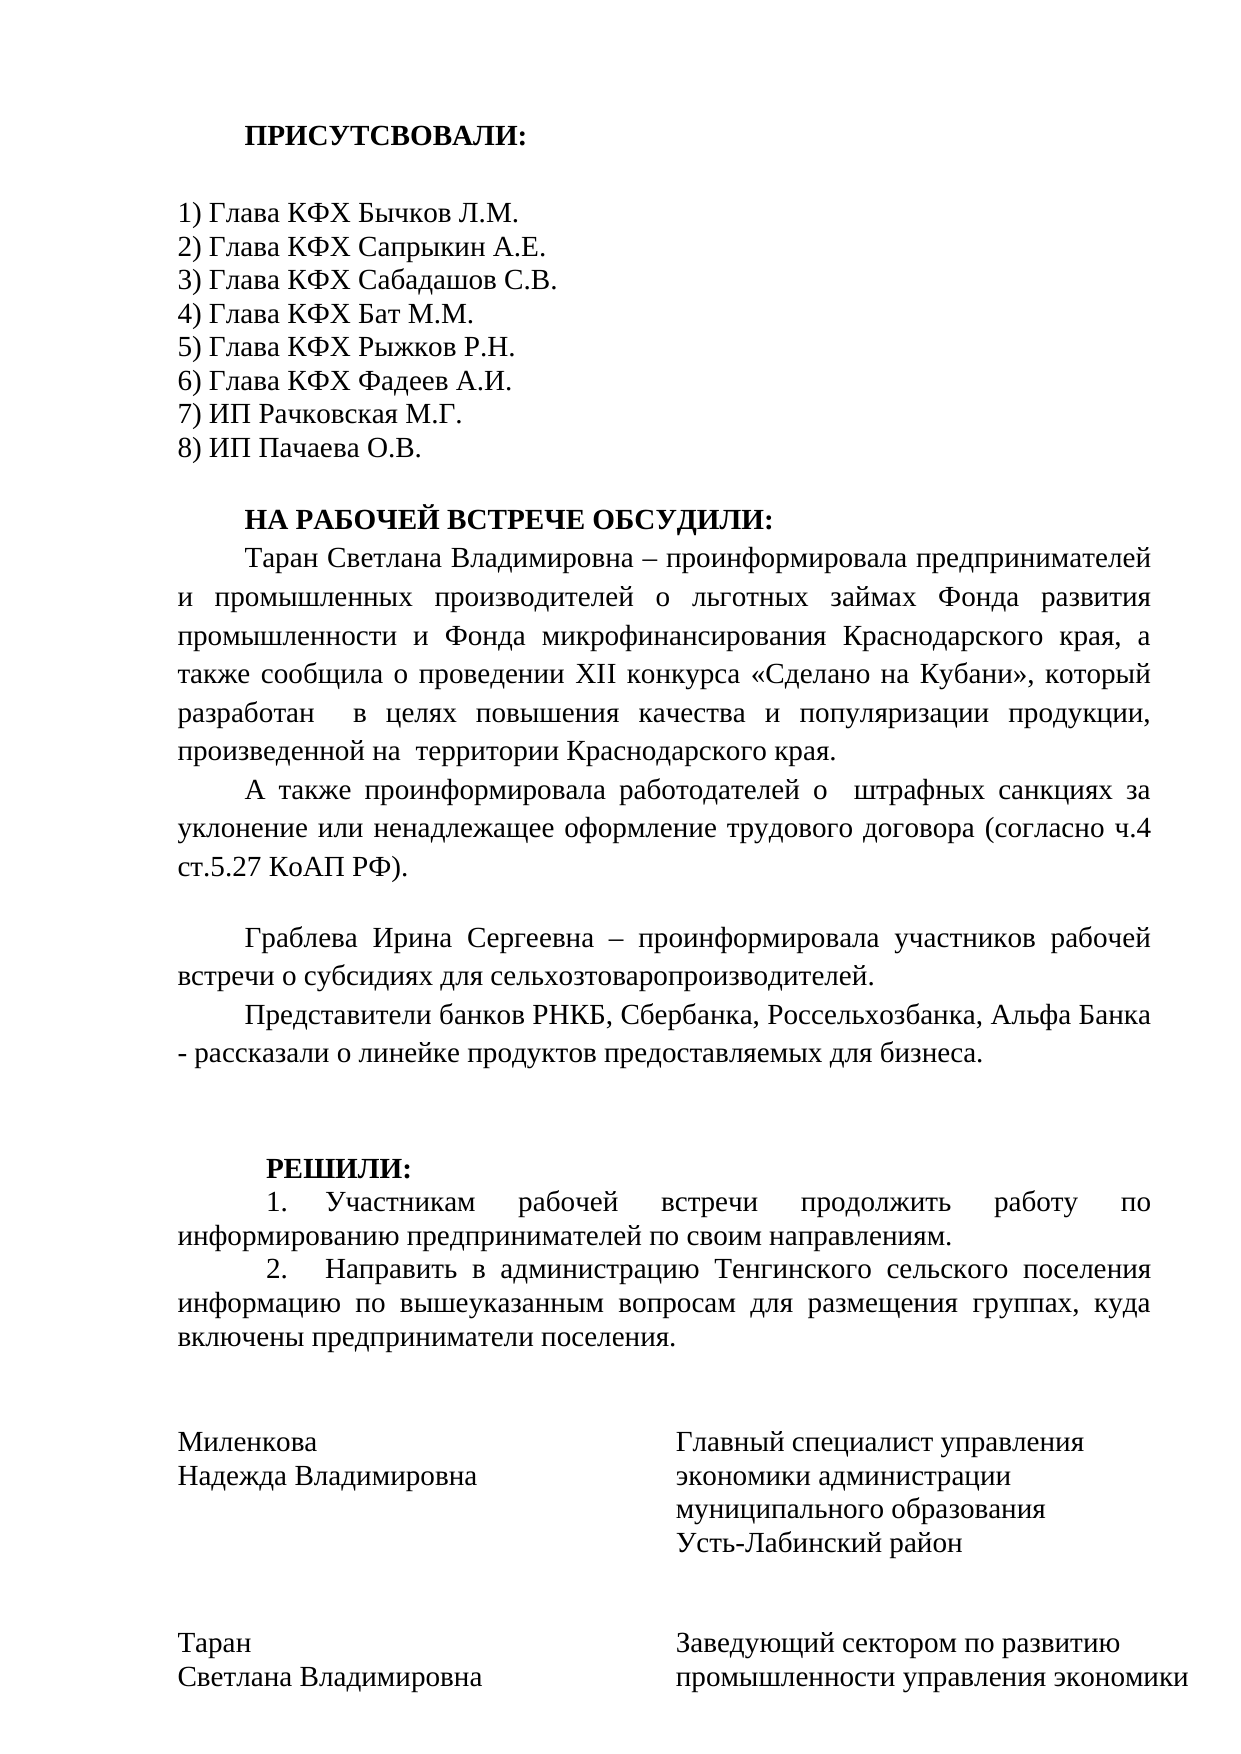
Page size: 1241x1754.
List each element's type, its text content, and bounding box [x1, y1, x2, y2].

table_header Главный специалист управления экономики администрации муниципального образования Усть-Лабинский район [664, 1424, 1207, 1626]
list Таран Светлана Владимировна – проинформировала предпринимателей и промышленных производителей о льготных займах Фонда развития промышленности и Фонда микрофинансирования Краснодарского края, а также сообщила о проведении XII конкурса «Сделано на Кубани», который разработан в целях повышения качества и популяризации продукции, произведенной на территории Краснодарского края. [177, 541, 1152, 767]
list А также проинформировала работодателей о штрафных санкциях за уклонение или ненадлежащее оформление трудового договора (согласно ч.4 ст.5.27 КоАП РФ). [177, 772, 1152, 882]
table_header Миленкова Надежда Владимировна [166, 1424, 664, 1626]
text 2) Глава КФХ Сапрыкин А.Е. [177, 229, 1152, 262]
text 6) Глава КФХ Фадеев А.И. [177, 363, 1152, 396]
text 5) Глава КФХ Рыжков Р.Н. [177, 329, 1152, 363]
list Участникам рабочей встречи продолжить работу по информированию предпринимателей по своим направлениям. [177, 1184, 1152, 1252]
list НА РАБОЧЕЙ ВСТРЕЧЕ ОБСУДИЛИ: [244, 502, 1152, 536]
text 7) ИП Рачковская М.Г. [177, 396, 1152, 430]
list Направить в администрацию Тенгинского сельского поселения информацию по вышеуказанным вопросам для размещения группах, куда включены предприниматели поселения. [177, 1252, 1152, 1352]
text 8) ИП Пачаева О.В. [177, 430, 1152, 463]
text 1) Глава КФХ Бычков Л.М. [177, 195, 1152, 229]
list ПРИСУТСВОВАЛИ: [244, 118, 1152, 152]
text РЕШИЛИ: [177, 1151, 1152, 1184]
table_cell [166, 1626, 664, 1697]
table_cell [664, 1626, 1207, 1697]
list Граблева Ирина Сергеевна – проинформировала участников рабочей встречи о субсидиях для сельхозтоваропроизводителей. [177, 920, 1152, 992]
text 3) Глава КФХ Сабадашов С.В. [177, 262, 1152, 296]
list Представители банков РНКБ, Сбербанка, Россельхозбанка, Альфа Банка - рассказали о линейке продуктов предоставляемых для бизнеса. [177, 997, 1152, 1069]
text 4) Глава КФХ Бат М.М. [177, 296, 1152, 329]
